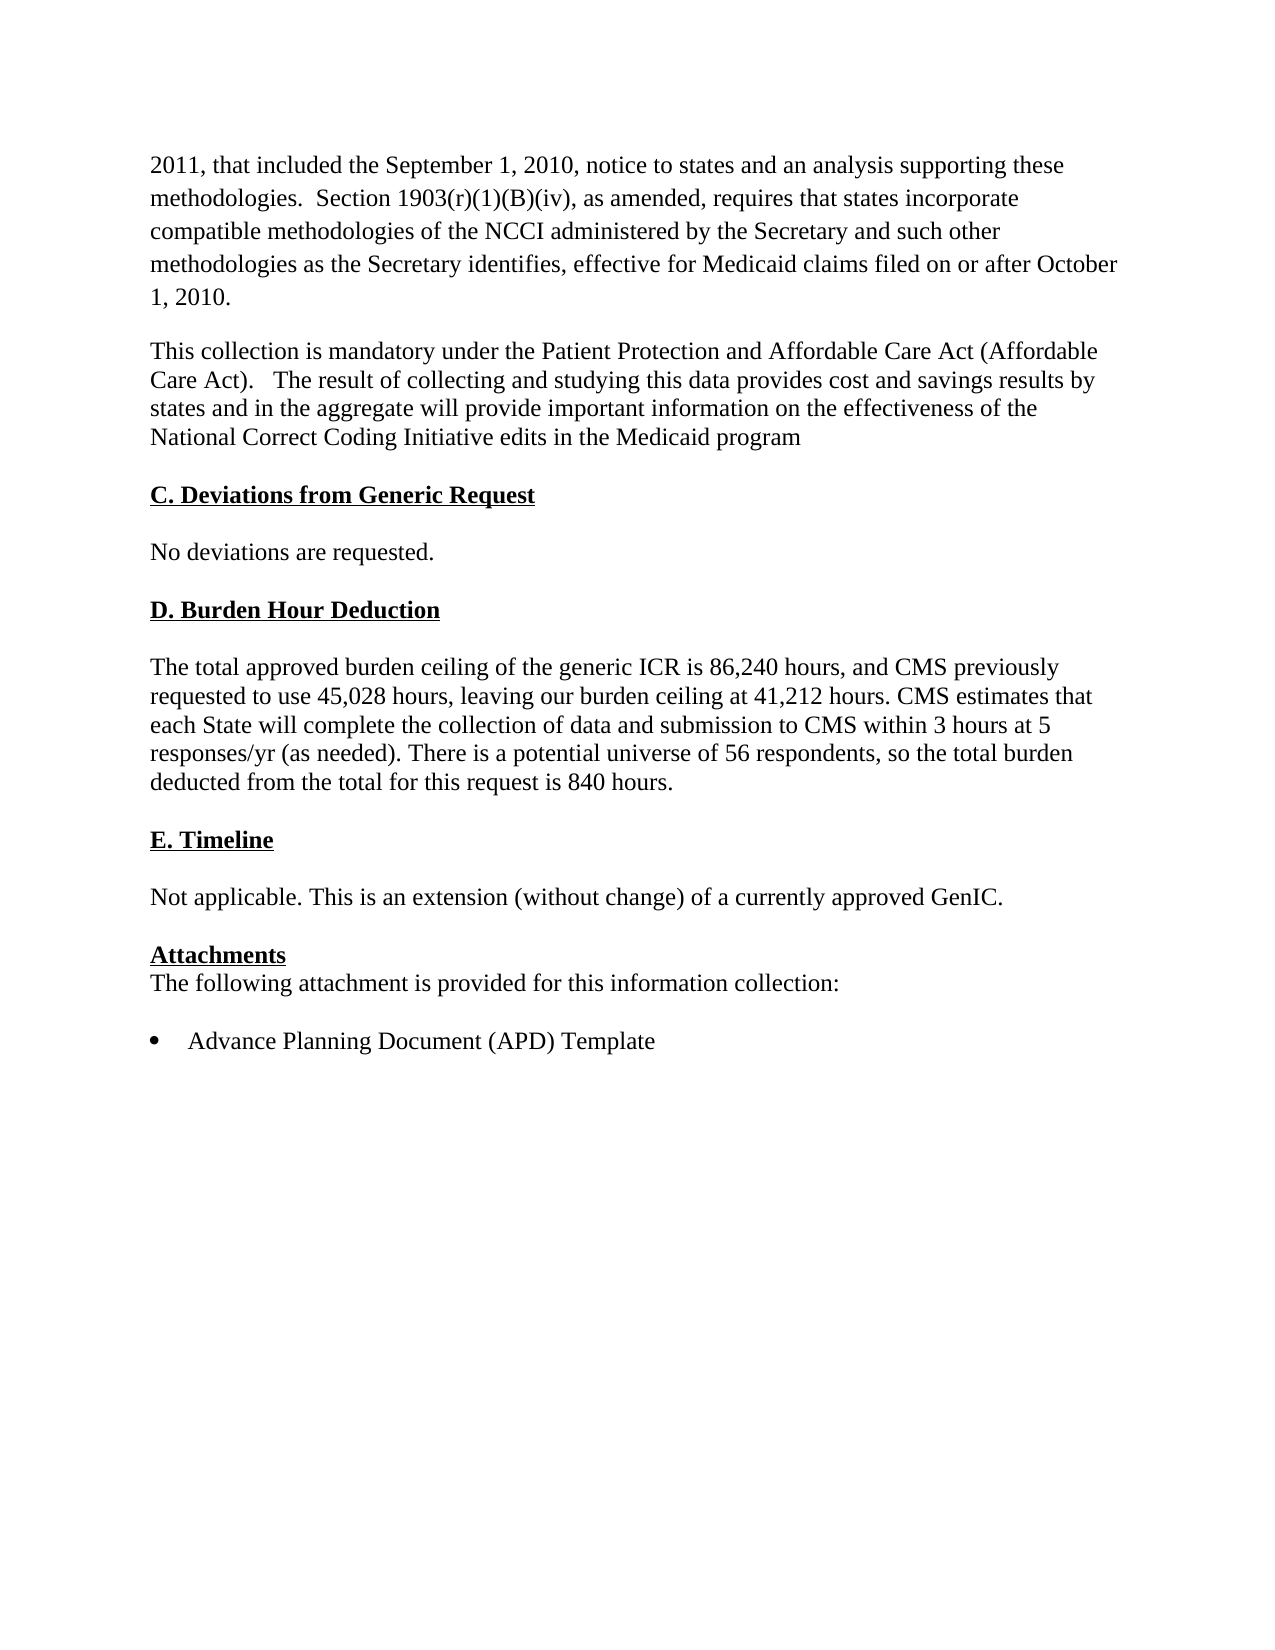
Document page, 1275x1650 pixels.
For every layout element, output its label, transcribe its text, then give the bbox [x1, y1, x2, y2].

text No deviations are requested. [150, 537, 1125, 566]
text Attachments [150, 940, 1125, 968]
text This collection is mandatory under the Patient Protection and Affordable Care Act (Affordable Care Act). The result of collecting and studying this data provides cost and savings results by states and in the aggregate will provide important information on the effectiveness of the National Correct Coding Initiative edits in the Medicaid program [150, 336, 1125, 451]
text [150, 150, 1125, 311]
subtitle C. Deviations from Generic Request [150, 480, 1125, 508]
text Not applicable. This is an extension (without change) of a currently approved GenIC. [150, 882, 1125, 911]
subtitle D. Burden Hour Deduction [150, 595, 1125, 623]
text The total approved burden ceiling of the generic ICR is 86,240 hours, and CMS previously requested to use 45,028 hours, leaving our burden ceiling at 41,212 hours. CMS estimates that each State will complete the collection of data and submission to CMS within 3 hours at 5 responses/yr (as needed). There is a potential universe of 56 respondents, so the total burden deducted from the total for this request is 840 hours. [150, 652, 1125, 796]
list Advance Planning Document (APD) Template [150, 1026, 1125, 1055]
subtitle E. Timeline [150, 825, 1125, 853]
text The following attachment is provided for this information collection: [150, 968, 1125, 997]
